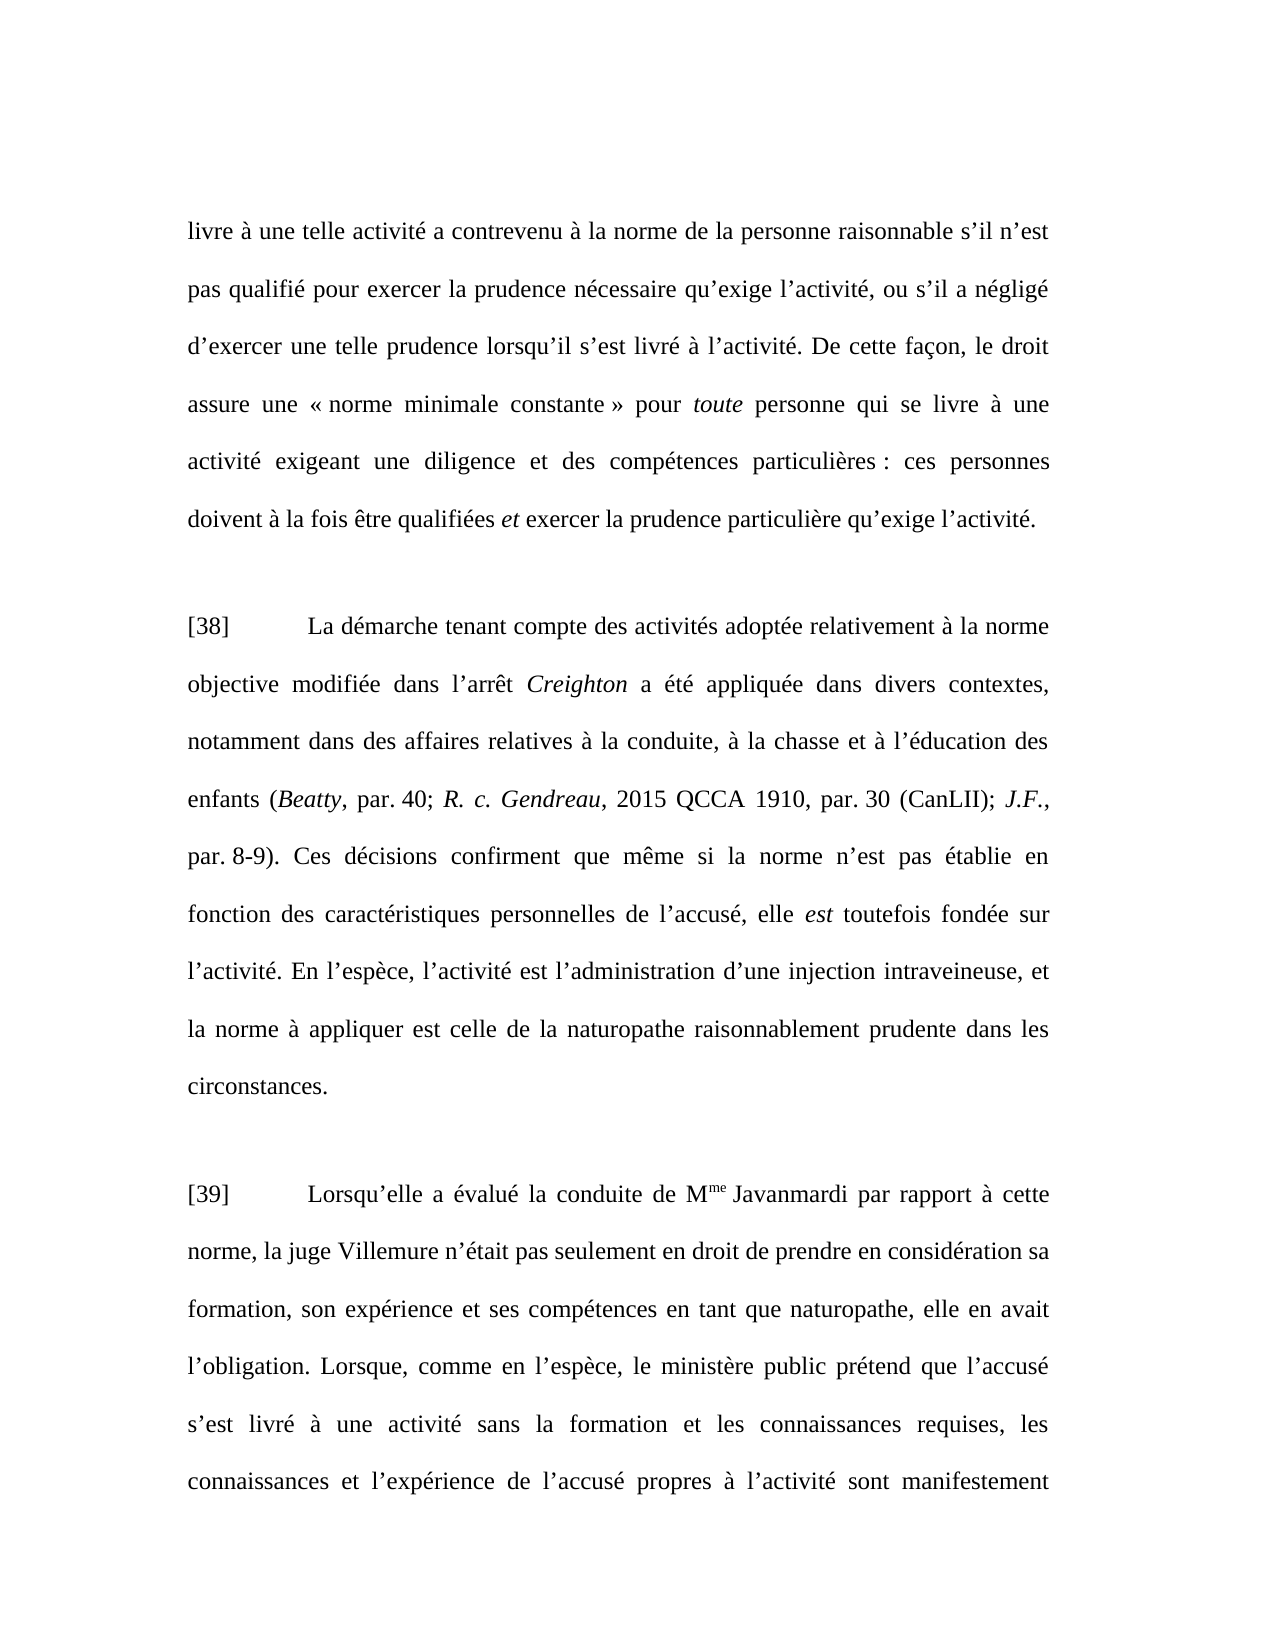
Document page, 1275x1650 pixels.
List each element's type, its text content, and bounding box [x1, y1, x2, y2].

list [187, 216, 1050, 533]
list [187, 1179, 1050, 1495]
list La démarche tenant compte des activités adoptée relativement à la norme objective modifiée dans l’arrêt Creighton a été appliquée dans divers contextes, notamment dans des affaires relatives à la conduite, à la chasse et à l’éducation des enfants (Beatty, par. 40; R. c. Gendreau, 2015 QCCA 1910, par. 30 (CanLII); J.F., par. 8-9). Ces décisions confirment que même si la norme n’est pas établie en fonction des caractéristiques personnelles de l’accusé, elle est toutefois fondée sur l’activité. En l’espèce, l’activité est l’administration d’une injection intraveineuse, et la norme à appliquer est celle de la naturopathe raisonnablement prudente dans les circonstances. [187, 611, 1050, 1100]
